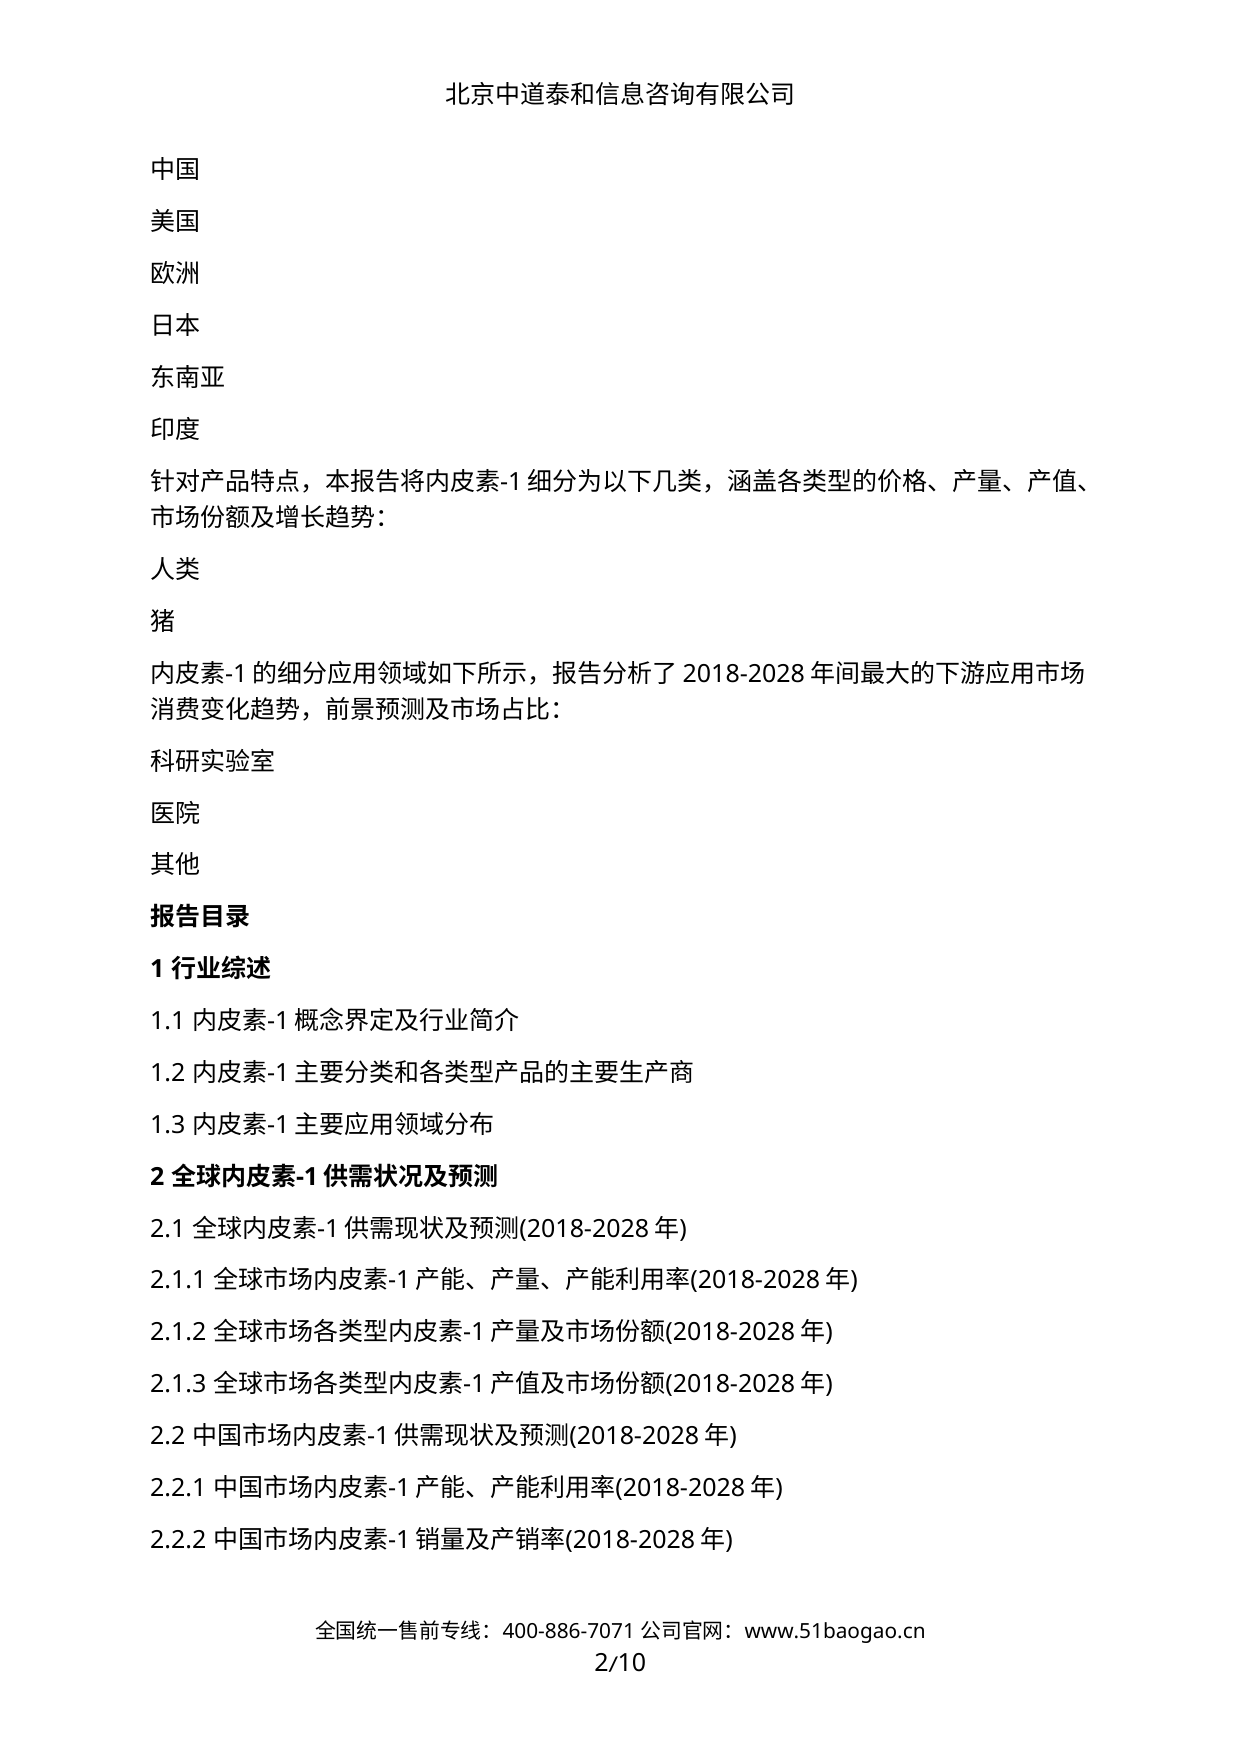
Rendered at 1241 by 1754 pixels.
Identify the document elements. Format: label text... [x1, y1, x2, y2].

text 2 全球内皮素-1供需状况及预测 [150, 1156, 1090, 1192]
text 1.2 内皮素-1主要分类和各类型产品的主要生产商 [150, 1052, 1090, 1089]
text 人类 [150, 549, 1090, 586]
text 欧洲 [150, 254, 1090, 290]
text 2.1.2 全球市场各类型内皮素-1产量及市场份额(2018-2028年) [150, 1312, 1090, 1348]
text 2.1.1 全球市场内皮素-1产能、产量、产能利用率(2018-2028年) [150, 1260, 1090, 1296]
text 日本 [150, 306, 1090, 342]
text 美国 [150, 202, 1090, 238]
text 1.3 内皮素-1主要应用领域分布 [150, 1104, 1090, 1141]
text 2.2.2 中国市场内皮素-1销量及产销率(2018-2028年) [150, 1519, 1090, 1556]
text 针对产品特点，本报告将内皮素-1细分为以下几类，涵盖各类型的价格、产量、产值、市场份额及增长趋势： [150, 461, 1090, 534]
text 科研实验室 [150, 741, 1090, 777]
text 医院 [150, 793, 1090, 829]
text 2.1 全球内皮素-1供需现状及预测(2018-2028年) [150, 1208, 1090, 1244]
text 报告目录 [150, 897, 1090, 933]
text 猪 [150, 601, 1090, 637]
text 印度 [150, 409, 1090, 446]
text 东南亚 [150, 357, 1090, 394]
text 中国 [150, 150, 1090, 186]
text 2.2.1 中国市场内皮素-1产能、产能利用率(2018-2028年) [150, 1467, 1090, 1504]
text 其他 [150, 845, 1090, 881]
text 内皮素-1的细分应用领域如下所示，报告分析了2018-2028年间最大的下游应用市场消费变化趋势，前景预测及市场占比： [150, 653, 1090, 726]
text 1.1 内皮素-1概念界定及行业简介 [150, 1001, 1090, 1037]
text 2.2 中国市场内皮素-1供需现状及预测(2018-2028年) [150, 1416, 1090, 1452]
text 1 行业综述 [150, 949, 1090, 985]
text 2.1.3 全球市场各类型内皮素-1产值及市场份额(2018-2028年) [150, 1364, 1090, 1400]
